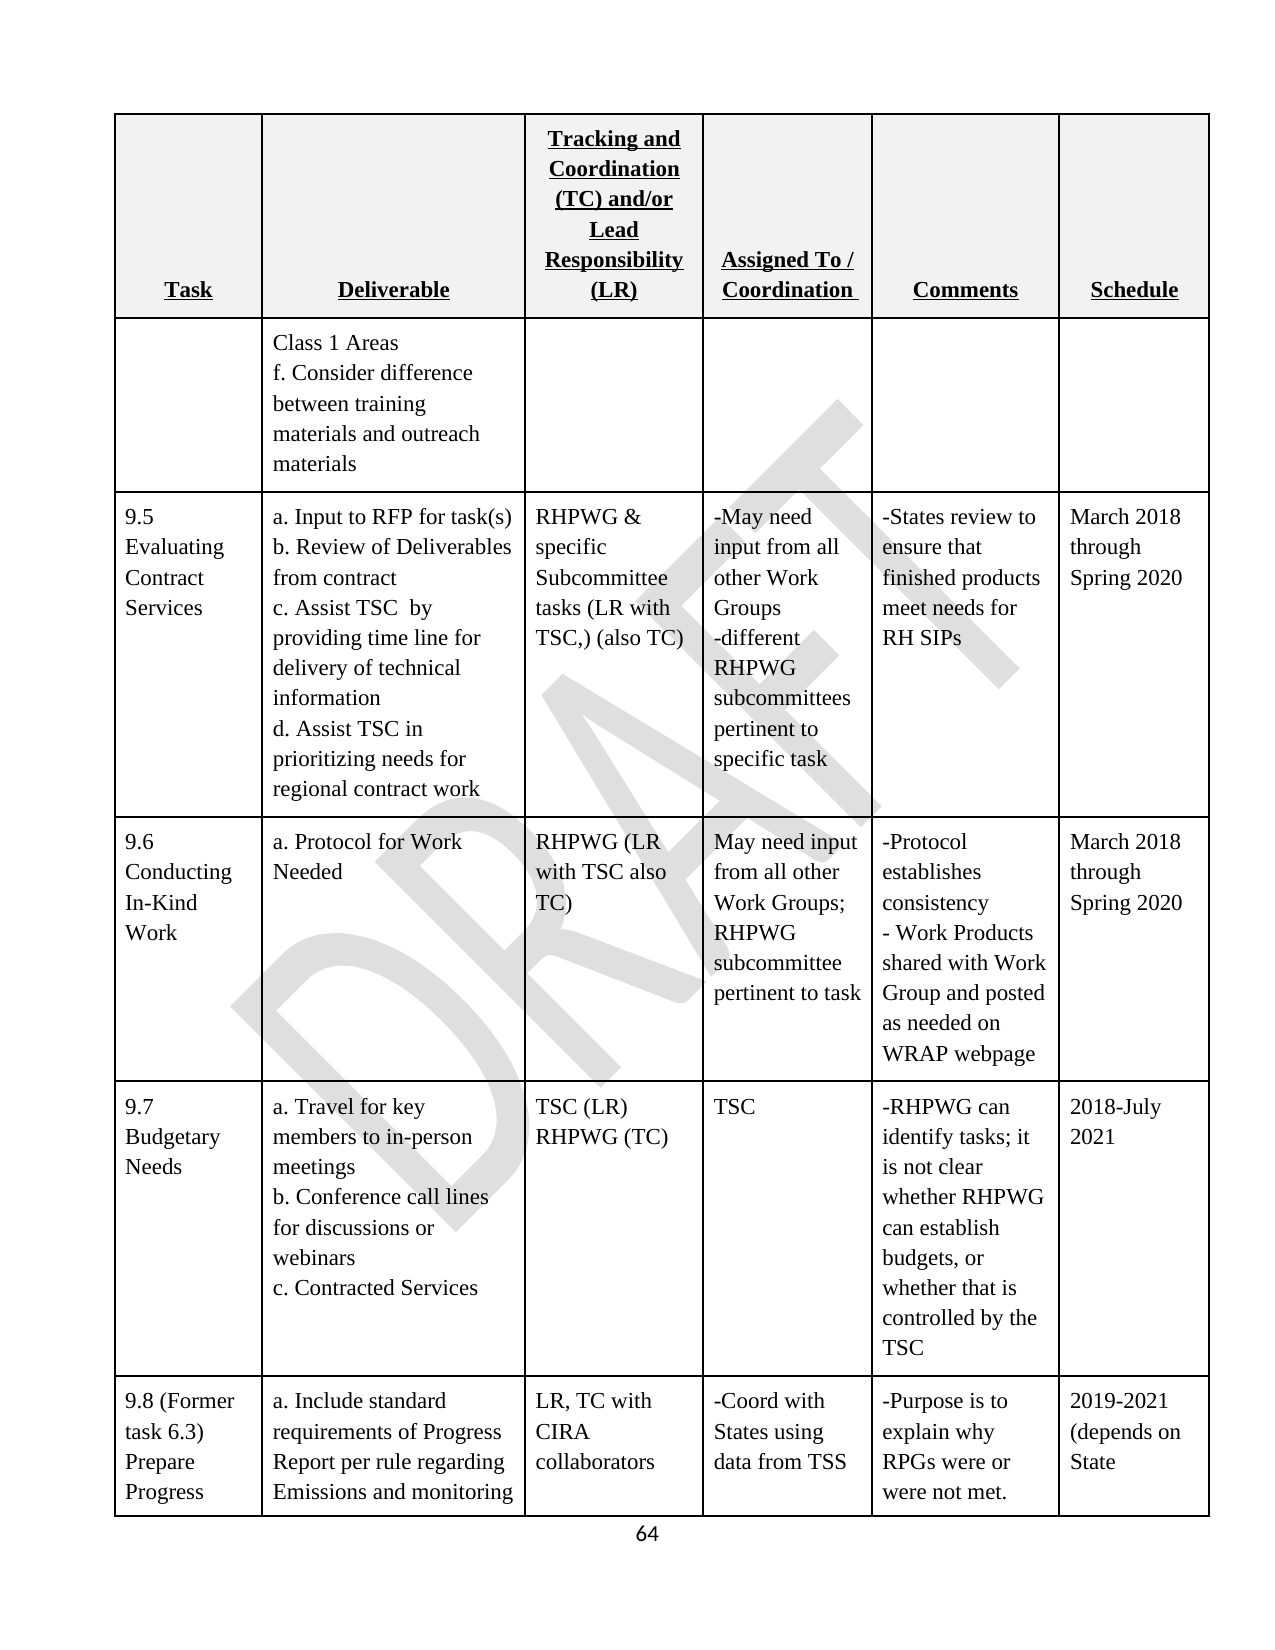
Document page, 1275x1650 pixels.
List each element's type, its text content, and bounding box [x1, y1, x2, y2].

table_cell Budgetary Needs [116, 1082, 261, 1375]
table_cell -Protocol establishes consistency - Work Products shared with Work Group and posted as needed on WRAP webpage [873, 818, 1058, 1080]
table_cell Input to RFP for task(s) Review of Deliverables from contract [263, 493, 524, 816]
table_cell [873, 1377, 1058, 1515]
table_cell [873, 319, 1058, 491]
table_cell RHPWG (LR with TSCalso TC) [526, 493, 702, 816]
table_cell [526, 319, 702, 491]
table_cell [526, 1377, 702, 1515]
table_header Tracking and Coordination (TC) and/or Lead Responsibility (LR) [526, 115, 702, 317]
table_cell March 2018 through Spring 2020 [1060, 818, 1208, 1080]
table_cell 2018-July 2021 [1060, 1082, 1208, 1375]
table_cell March 2018 through Spring 2020 [1060, 493, 1208, 816]
table_header Assigned To / Coordination [704, 115, 871, 317]
table_cell TSC [704, 1082, 871, 1375]
table_cell [704, 319, 871, 491]
table_cell TSC (LR) RHPWG (TC) [526, 1082, 702, 1375]
table_header Deliverable [263, 115, 524, 317]
table_header Schedule [1060, 115, 1208, 317]
table_cell May need input from all other Work Groups RHPWG subcommittee pertinent to task [704, 493, 871, 816]
table_cell Evaluating Contract Services [116, 493, 261, 816]
table_cell Protocol for Work Needed [263, 818, 524, 1080]
table_cell [1060, 319, 1208, 491]
table_header Comments [873, 115, 1058, 317]
table_cell [1060, 1377, 1208, 1515]
table_cell [116, 1377, 261, 1515]
table_cell [263, 319, 524, 491]
table_cell [116, 319, 261, 491]
table_cell Travel for key members to in-person meetings Conference call lines for discussions or webinars Contracted Services [263, 1082, 524, 1375]
table_cell May need input from all other Work Groups; RHPWG subcommittee pertinent to task [704, 818, 871, 1080]
table_cell [263, 1377, 524, 1515]
table_cell Conducting In-Kind Work [116, 818, 261, 1080]
table_cell [704, 1377, 871, 1515]
table_header Task [116, 115, 261, 317]
table_cell -States review to ensure that finished products meet needs for RH SIPs [873, 493, 1058, 816]
table_cell -RHPWG can identify tasks; it is not clear whether RHPWG can establish budgets, or whether that is controlled by the TSC [873, 1082, 1058, 1375]
table_cell RHPWG (LR with TSC also TC) [526, 818, 702, 1080]
